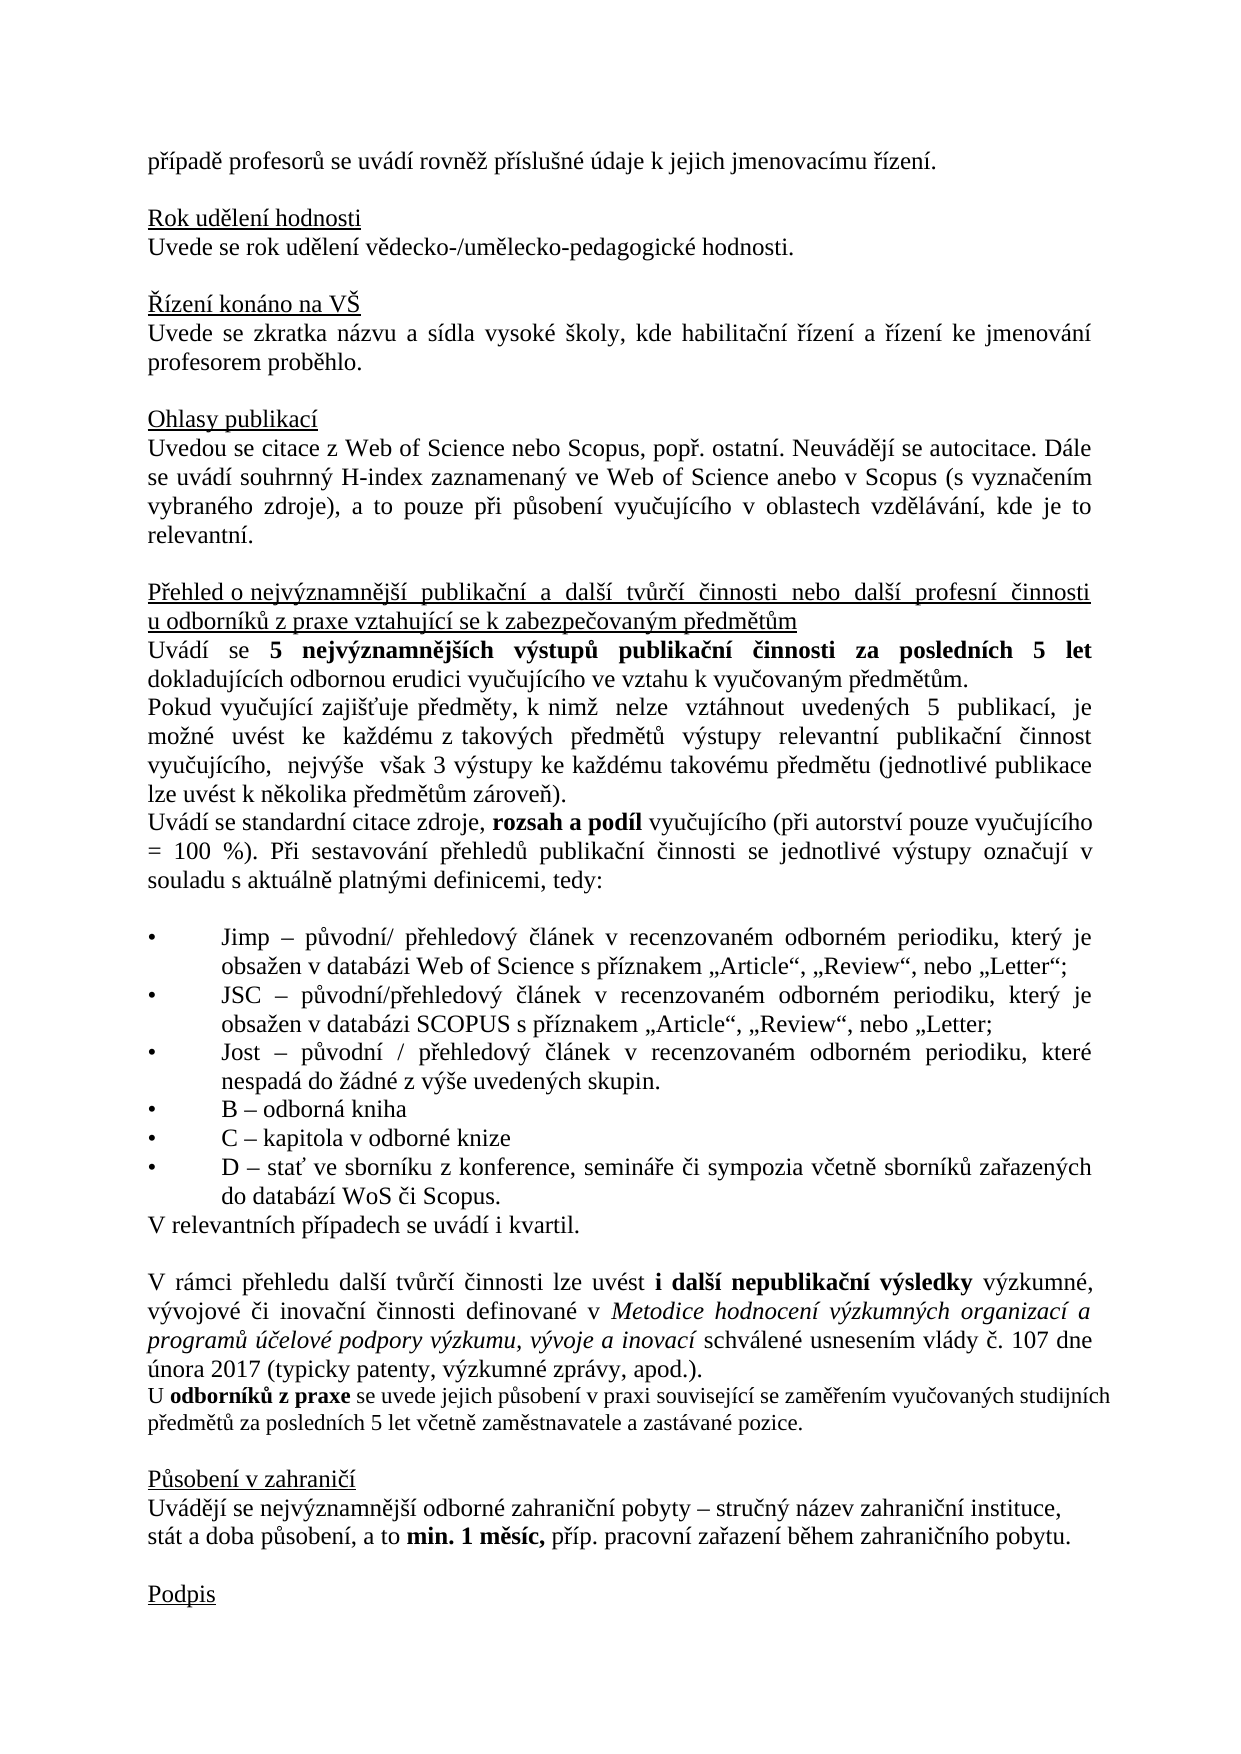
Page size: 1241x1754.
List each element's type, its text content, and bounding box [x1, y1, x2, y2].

text Pokud vyučující zajišťuje předměty, k nimž nelze vztáhnout uvedených 5 publikací, je možné uvést ke každému z takových předmětů výstupy relevantní publikační činnost vyučujícího, nejvýše však 3 výstupy ke každému takovému předmětu (jednotlivé publikace lze uvést k několika předmětům zároveň). [147, 692, 1093, 807]
list Jimp – původní/ přehledový článek v recenzovaném odborném periodiku, který je obsažen v databázi Web of Science s příznakem „Article“, „Review“, nebo „Letter“; [147, 922, 1092, 980]
text Ohlasy publikací [147, 404, 1092, 433]
text V relevantních případech se uvádí i kvartil. [147, 1210, 1093, 1238]
text U odborníků z praxe se uvede jejich působení v praxi související se zaměřením vyučovaných studijních předmětů za posledních 5 let včetně zaměstnavatele a zastávané pozice. [147, 1382, 1117, 1435]
text Uvedou se citace z Web of Science nebo Scopus, popř. ostatní. Neuvádějí se autocitace. Dále se uvádí souhrnný H-index zaznamenaný ve Web of Science anebo v Scopus (s vyznačením vybraného zdroje), a to pouze při působení vyučujícího v oblastech vzdělávání, kde je to relevantní. [147, 433, 1093, 548]
text Řízení konáno na VŠ [147, 289, 1117, 318]
text Uvádí se standardní citace zdroje, rozsah a podíl vyučujícího (při autorství pouze vyučujícího = 100 %). Při sestavování přehledů publikační činnosti se jednotlivé výstupy označují v souladu s aktuálně platnými definicemi, tedy: [147, 807, 1093, 894]
list C – kapitola v odborné knize [147, 1124, 1117, 1152]
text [147, 146, 1093, 174]
list Jost – původní / přehledový článek v recenzovaném odborném periodiku, které nespadá do žádné z výše uvedených skupin. [147, 1037, 1093, 1095]
list B – odborná kniha [147, 1095, 1117, 1124]
text Rok udělení hodnosti [147, 174, 1093, 232]
list D – stať ve sborníku z konference, semináře či sympozia včetně sborníků zařazených do databází WoS či Scopus. [147, 1152, 1093, 1210]
text Podpis [147, 1579, 1086, 1608]
text Uvádějí se nejvýznamnější odborné zahraniční pobyty – stručný název zahraniční instituce, stát a doba působení, a to min. 1 měsíc, příp. pracovní zařazení během zahraničního pobytu. [147, 1493, 1086, 1550]
text V rámci přehledu další tvůrčí činnosti lze uvést i další nepublikační výsledky výzkumné, vývojové či inovační činnosti definované v Metodice hodnocení výzkumných organizací a programů účelové podpory výzkumu, vývoje a inovací schválené usnesením vlády č. 107 dne února 2017 (typicky patenty, výzkumné zprávy, apod.). [147, 1267, 1093, 1382]
text Přehled o nejvýznamnější publikační a další tvůrčí činnosti nebo další profesní činnosti u odborníků z praxe vztahující se k zabezpečovaným předmětům [147, 577, 1093, 635]
text Uvede se zkratka názvu a sídla vysoké školy, kde habilitační řízení a řízení ke jmenování profesorem proběhlo. [147, 318, 1092, 376]
text Působení v zahraničí [147, 1464, 1117, 1493]
list JSC – původní/přehledový článek v recenzovaném odborném periodiku, který je obsažen v databázi SCOPUS s příznakem „Article“, „Review“, nebo „Letter; [147, 980, 1093, 1037]
text Uvádí se 5 nejvýznamnějších výstupů publikační činnosti za posledních 5 let dokladujících odbornou erudici vyučujícího ve vztahu k vyučovaným předmětům. [147, 635, 1093, 692]
text Uvede se rok udělení vědecko-/umělecko-pedagogické hodnosti. [147, 232, 1117, 261]
